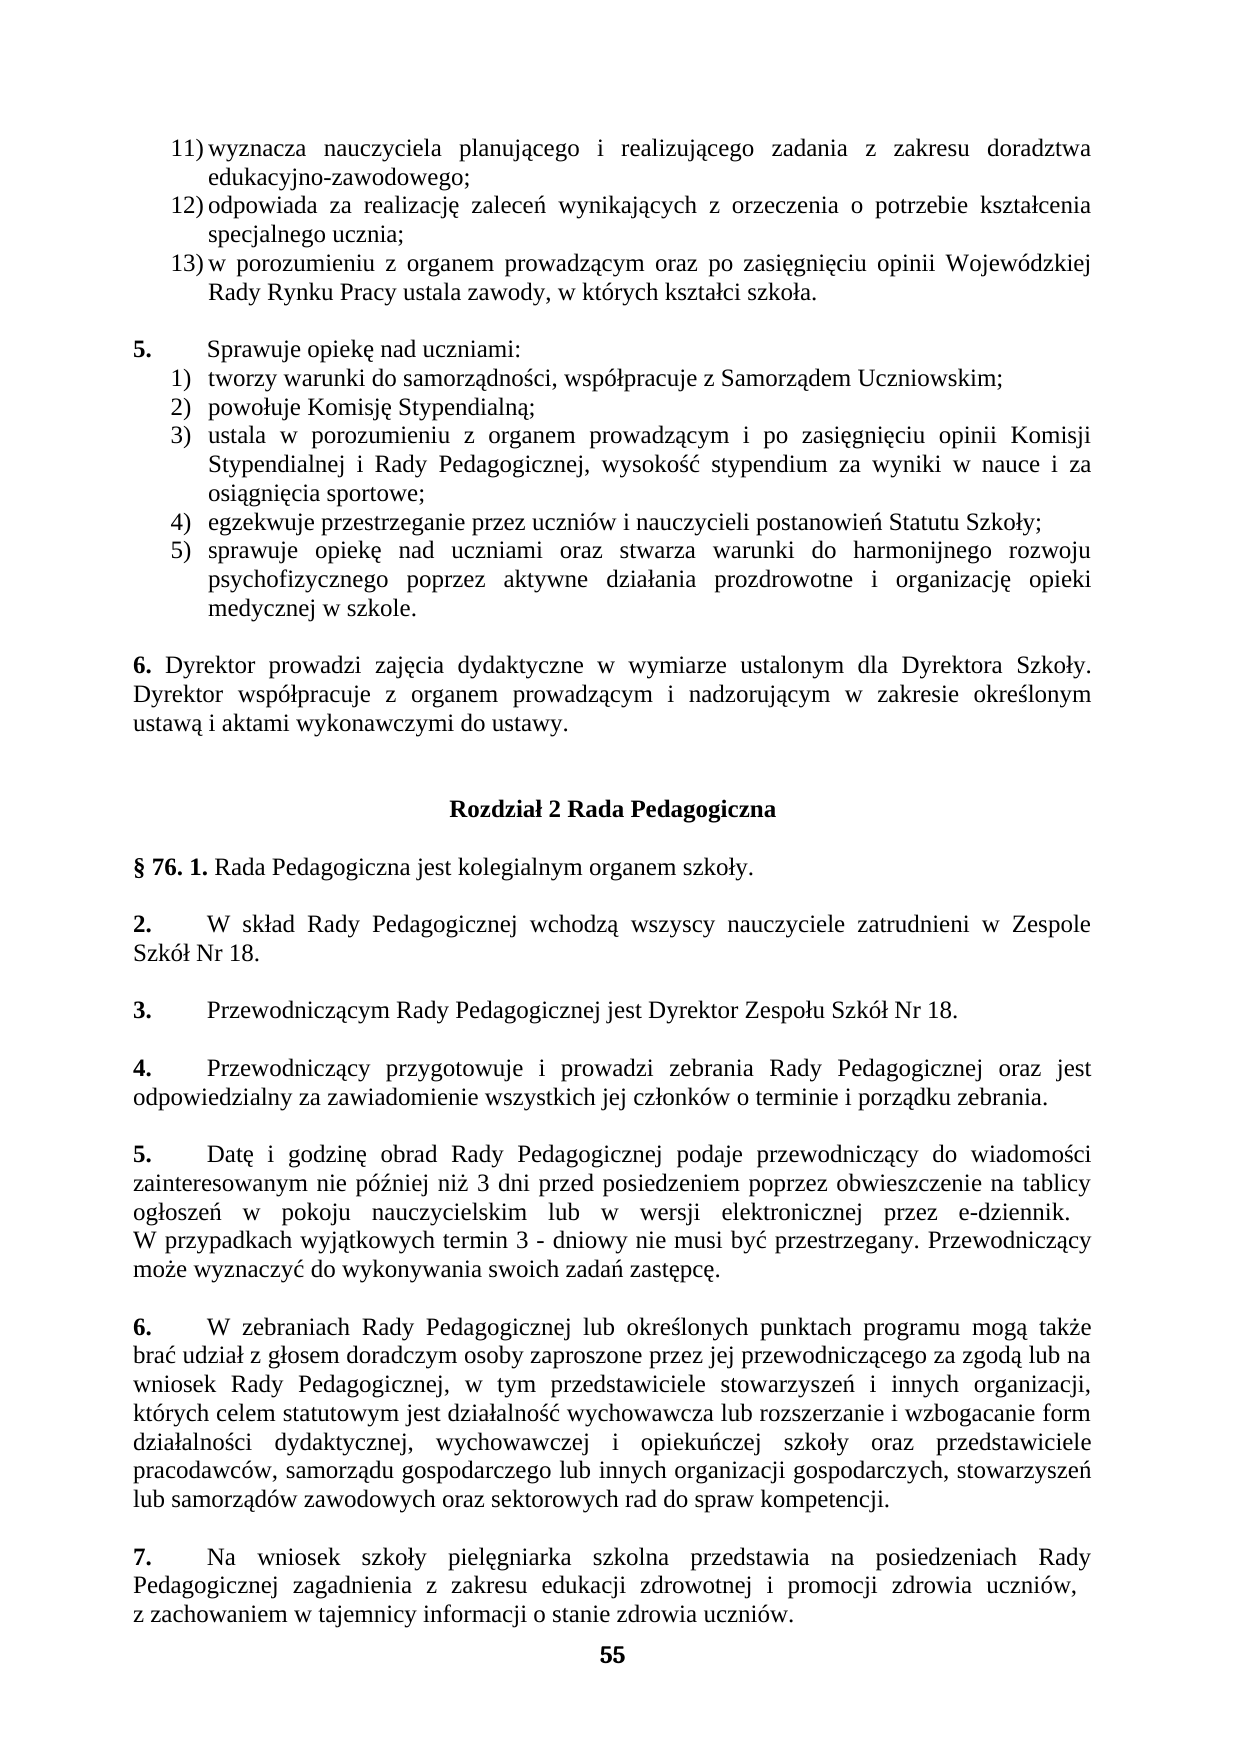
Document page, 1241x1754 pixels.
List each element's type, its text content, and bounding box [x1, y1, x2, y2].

subtitle Rozdział 2 Rada Pedagogiczna [133, 794, 1092, 823]
list powołuje Komisję Stypendialną; [170, 392, 1092, 420]
list odpowiada za realizację zaleceń wynikających z orzeczenia o potrzebie kształcenia specjalnego ucznia; [170, 190, 1092, 248]
list W zebraniach Rady Pedagogicznej lub określonych punktach programu mogą także brać udział z głosem doradczym osoby zaproszone przez jej przewodniczącego za zgodą lub na wniosek Rady Pedagogicznej, w tym przedstawiciele stowarzyszeń i innych organizacji, których celem statutowym jest działalność wychowawcza lub rozszerzanie i wzbogacanie form działalności dydaktycznej, wychowawczej i opiekuńczej szkoły oraz przedstawiciele pracodawców, samorządu gospodarczego lub innych organizacji gospodarczych, stowarzyszeń lub samorządów zawodowych oraz sektorowych rad do spraw kompetencji. [133, 1312, 1092, 1513]
list w porozumieniu z organem prowadzącym oraz po zasięgnięciu opinii Wojewódzkiej Rady Rynku Pracy ustala zawody, w których kształci szkoła. [170, 248, 1092, 305]
list Na wniosek szkoły pielęgniarka szkolna przedstawia na posiedzeniach Rady Pedagogicznej zagadnienia z zakresu edukacji zdrowotnej i promocji zdrowia uczniów, z zachowaniem w tajemnicy informacji o stanie zdrowia uczniów. [133, 1542, 1092, 1628]
list tworzy warunki do samorządności, współpracuje z Samorządem Uczniowskim; [170, 363, 1092, 392]
list sprawuje opiekę nad uczniami oraz stwarza warunki do harmonijnego rozwoju psychofizycznego poprzez aktywne działania prozdrowotne i organizację opieki medycznej w szkole. [170, 535, 1092, 622]
text § 76. 1. Rada Pedagogiczna jest kolegialnym organem szkoły. [133, 852, 1092, 880]
list egzekwuje przestrzeganie przez uczniów i nauczycieli postanowień Statutu Szkoły; [170, 507, 1092, 535]
list W skład Rady Pedagogicznej wchodzą wszyscy nauczyciele zatrudnieni w Zespole Szkół Nr 18. [133, 909, 1092, 967]
list ustala w porozumieniu z organem prowadzącym i po zasięgnięciu opinii Komisji Stypendialnej i Rady Pedagogicznej, wysokość stypendium za wyniki w nauce i za osiągnięcia sportowe; [170, 420, 1092, 507]
list wyznacza nauczyciela planującego i realizującego zadania z zakresu doradztwa edukacyjno-zawodowego; [170, 133, 1092, 190]
text 6. Dyrektor prowadzi zajęcia dydaktyczne w wymiarze ustalonym dla Dyrektora Szkoły. Dyrektor współpracuje z organem prowadzącym i nadzorującym w zakresie określonym ustawą i aktami wykonawczymi do ustawy. [133, 650, 1092, 737]
list Sprawuje opiekę nad uczniami: [133, 334, 1092, 363]
list Przewodniczący przygotowuje i prowadzi zebrania Rady Pedagogicznej oraz jest odpowiedzialny za zawiadomienie wszystkich jej członków o terminie i porządku zebrania. [133, 1053, 1092, 1110]
list Datę i godzinę obrad Rady Pedagogicznej podaje przewodniczący do wiadomości zainteresowanym nie później niż 3 dni przed posiedzeniem poprzez obwieszczenie na tablicy ogłoszeń w pokoju nauczycielskim lub w wersji elektronicznej przez e-dziennik. W przypadkach wyjątkowych termin 3 - dniowy nie musi być przestrzegany. Przewodniczący może wyznaczyć do wykonywania swoich zadań zastępcę. [133, 1139, 1092, 1283]
list Przewodniczącym Rady Pedagogicznej jest Dyrektor Zespołu Szkół Nr 18. [133, 995, 1092, 1024]
